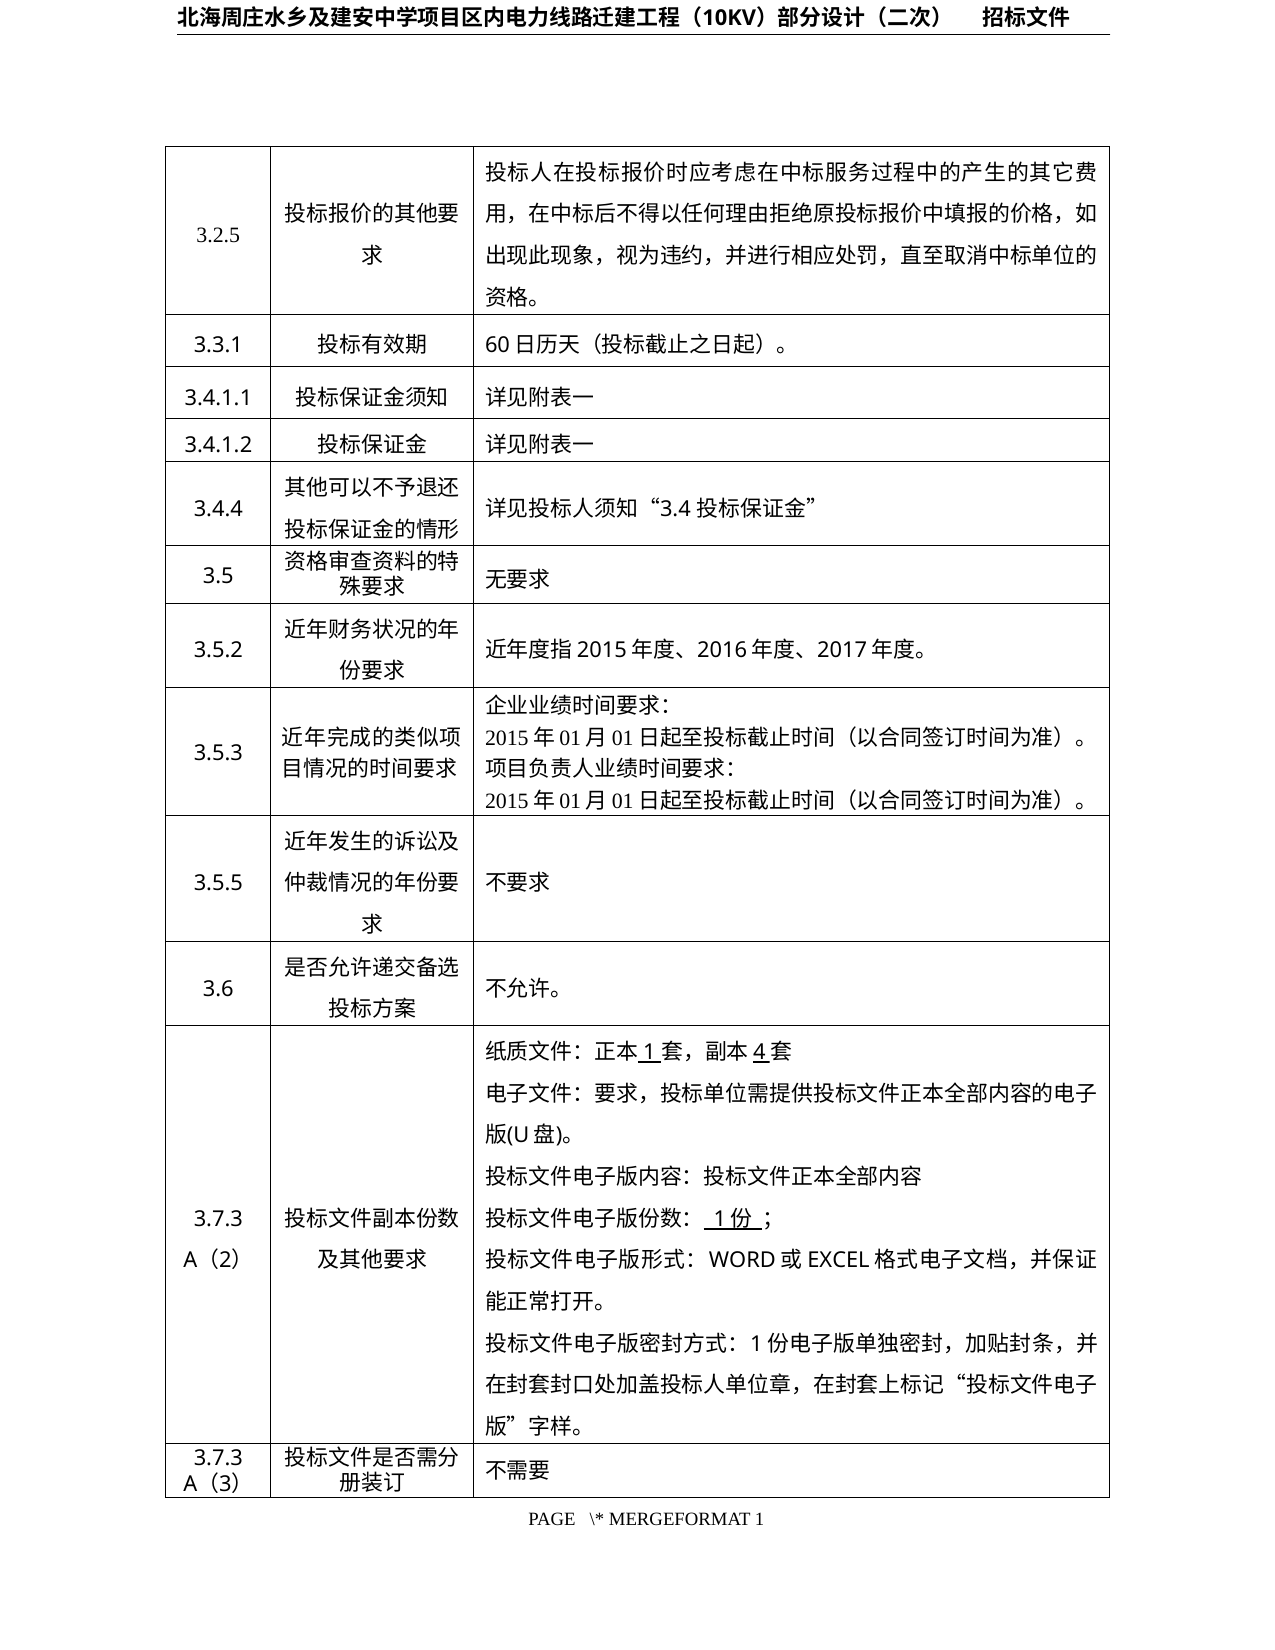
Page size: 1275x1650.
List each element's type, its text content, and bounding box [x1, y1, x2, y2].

table_cell 不允许。 [474, 942, 1109, 1025]
table_cell 3.5 [166, 546, 270, 603]
table_cell 资格审查资料的特殊要求 [271, 546, 473, 603]
table_cell 详见附表一 [474, 419, 1109, 461]
table_cell 企业业绩时间要求： 2015年01月01日起至投标截止时间（以合同签订时间为准）。 项目负责人业绩时间要求： 2015年01月01日起至投标截止时间（以合同签订时间为准）。 [474, 688, 1109, 815]
table_cell 无要求 [474, 546, 1109, 603]
table_cell 3.7.3A（2） [166, 1026, 270, 1443]
table_cell 3.3.1 [166, 315, 270, 366]
table_cell 3.6 [166, 942, 270, 1025]
table_cell 3.5.5 [166, 816, 270, 941]
table_cell 其他可以不予退还投标保证金的情形 [271, 462, 473, 545]
table_cell 投标保证金须知 [271, 367, 473, 418]
table_cell 不需要 [474, 1444, 1109, 1497]
table_cell 详见投标人须知“3.4 投标保证金” [474, 462, 1109, 545]
table_cell 投标有效期 [271, 315, 473, 366]
table_cell 近年完成的类似项目情况的时间要求 [271, 688, 473, 815]
table_cell 3.2.5 [166, 147, 270, 313]
table_cell 3.4.4 [166, 462, 270, 545]
table_cell 3.5.2 [166, 604, 270, 687]
table_cell 3.5.3 [166, 688, 270, 815]
table_cell 投标文件副本份数及其他要求 [271, 1026, 473, 1443]
table_cell 详见附表一 [474, 367, 1109, 418]
table_cell 投标保证金 [271, 419, 473, 461]
table_cell 近年发生的诉讼及仲裁情况的年份要求 [271, 816, 473, 941]
table_cell 投标人在投标报价时应考虑在中标服务过程中的产生的其它费用，在中标后不得以任何理由拒绝原投标报价中填报的价格，如出现此现象，视为违约，并进行相应处罚，直至取消中标单位的资格。 [474, 147, 1109, 313]
table_cell 投标文件是否需分册装订 [271, 1444, 473, 1497]
table_cell 60日历天（投标截止之日起）。 [474, 315, 1109, 366]
table_cell 3.4.1.2 [166, 419, 270, 461]
table_cell 3.4.1.1 [166, 367, 270, 418]
table_cell 是否允许递交备选投标方案 [271, 942, 473, 1025]
table_cell 近年财务状况的年份要求 [271, 604, 473, 687]
table_cell 纸质文件：正本 1 套，副本4套 电子文件：要求，投标单位需提供投标文件正本全部内容的电子版(U盘)。 投标文件电子版内容：投标文件正本全部内容 投标文件电子版份数： 1份 ； 投标文件电子版形式：WORD或EXCEL格式电子文档，并保证能正常打开。 投标文件电子版密封方式：1份电子版单独密封，加贴封条，并在封套封口处加盖投标人单位章，在封套上标记“投标文件电子版”字样。 [474, 1026, 1109, 1443]
table_cell 投标报价的其他要求 [271, 147, 473, 313]
table_cell 3.7.3A（3） [166, 1444, 270, 1497]
table_cell 近年度指2015年度、2016年度、2017年度。 [474, 604, 1109, 687]
table_cell 不要求 [474, 816, 1109, 941]
